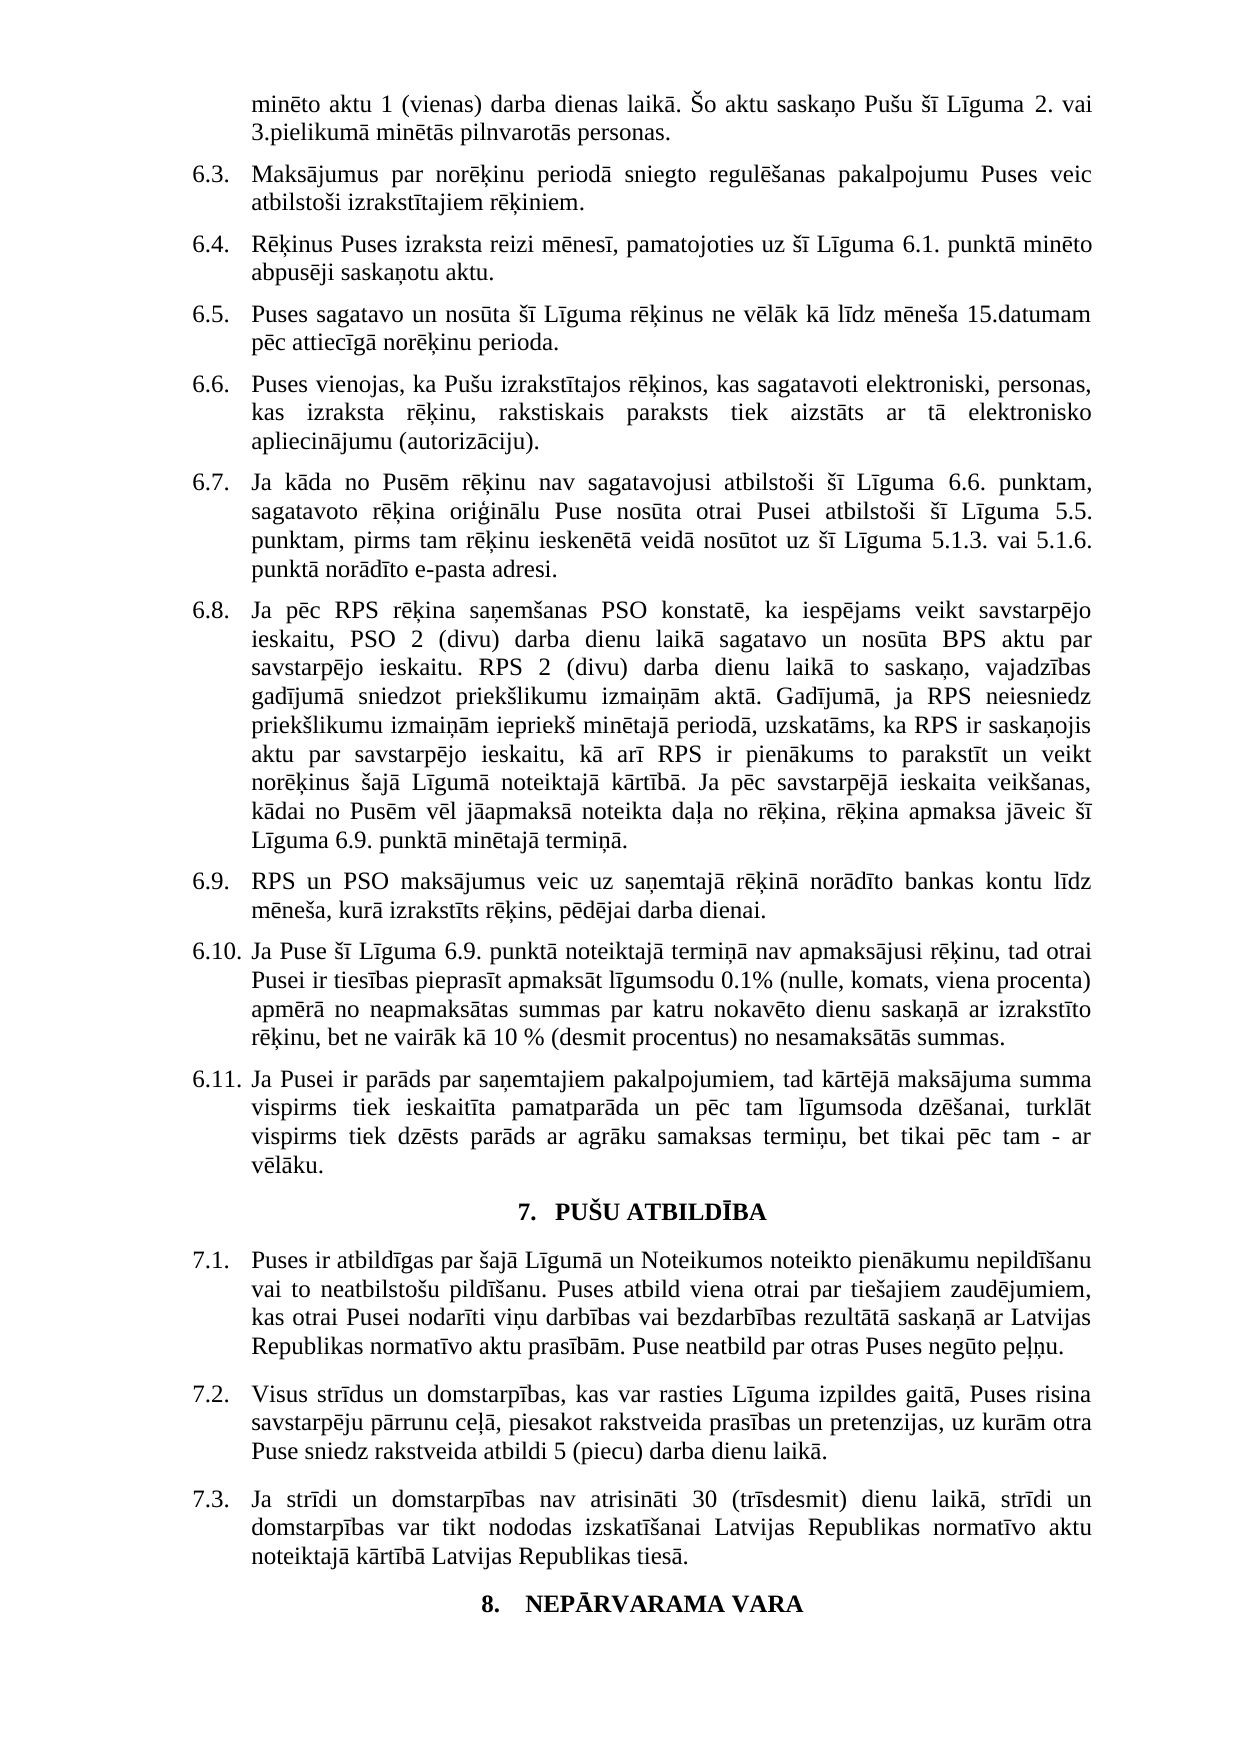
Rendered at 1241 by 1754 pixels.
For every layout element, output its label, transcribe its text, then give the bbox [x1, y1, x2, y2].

list Visus strīdus un domstarpības, kas var rasties Līguma izpildes gaitā, Puses risina savstarpēju pārrunu ceļā, piesakot rakstveida prasības un pretenzijas, uz kurām otra Puse sniedz rakstveida atbildi 5 (piecu) darba dienu laikā. [192, 1379, 1092, 1465]
list Maksājumus par norēķinu periodā sniegto regulēšanas pakalpojumu Puses veic atbilstoši izrakstītajiem rēķiniem. [192, 159, 1092, 216]
list Ja pēc RPS rēķina saņemšanas PSO konstatē, ka iespējams veikt savstarpējo ieskaitu, PSO 2 (divu) darba dienu laikā sagatavo un nosūta BPS aktu par savstarpējo ieskaitu. RPS 2 (divu) darba dienu laikā to saskaņo, vajadzības gadījumā sniedzot priekšlikumu izmaiņām aktā. Gadījumā, ja RPS neiesniedz priekšlikumu izmaiņām iepriekš minētajā periodā, uzskatāms, ka RPS ir saskaņojis aktu par savstarpējo ieskaitu, kā arī RPS ir pienākums to parakstīt un veikt norēķinus šajā Līgumā noteiktajā kārtībā. Ja pēc savstarpējā ieskaita veikšanas, kādai no Pusēm vēl jāapmaksā noteikta daļa no rēķina, rēķina apmaksa jāveic šī Līguma 6.9. punktā minētajā termiņā. [192, 595, 1092, 854]
list RPS un PSO maksājumus veic uz saņemtajā rēķinā norādīto bankas kontu līdz mēneša, kurā izrakstīts rēķins, pēdējai darba dienai. [192, 866, 1092, 924]
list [192, 89, 1092, 146]
list Ja Puse šī Līguma 6.9. punktā noteiktajā termiņā nav apmaksājusi rēķinu, tad otrai Pusei ir tiesības pieprasīt apmaksāt līgumsodu 0.1% (nulle, komats, viena procenta) apmērā no neapmaksātas summas par katru nokavēto dienu saskaņā ar izrakstīto rēķinu, bet ne vairāk kā 10 % (desmit procentus) no nesamaksātās summas. [192, 936, 1092, 1051]
list Ja strīdi un domstarpības nav atrisināti 30 (trīsdesmit) dienu laikā, strīdi un domstarpības var tikt nododas izskatīšanai Latvijas Republikas normatīvo aktu noteiktajā kārtībā Latvijas Republikas tiesā. [192, 1484, 1092, 1570]
list Puses ir atbildīgas par šajā Līgumā un Noteikumos noteikto pienākumu nepildīšanu vai to neatbilstošu pildīšanu. Puses atbild viena otrai par tiešajiem zaudējumiem, kas otrai Pusei nodarīti viņu darbības vai bezdarbības rezultātā saskaņā ar Latvijas Republikas normatīvo aktu prasībām. Puse neatbild par otras Puses negūto peļņu. [192, 1245, 1092, 1360]
list PUŠU ATBILDĪBA [192, 1197, 1092, 1226]
list NEPĀRVARAMA VARA [192, 1589, 1092, 1617]
list Puses vienojas, ka Pušu izrakstītajos rēķinos, kas sagatavoti elektroniski, personas, kas izraksta rēķinu, rakstiskais paraksts tiek aizstāts ar tā elektronisko apliecinājumu (autorizāciju). [192, 369, 1092, 455]
list Ja Pusei ir parāds par saņemtajiem pakalpojumiem, tad kārtējā maksājuma summa vispirms tiek ieskaitīta pamatparāda un pēc tam līgumsoda dzēšanai, turklāt vispirms tiek dzēsts parāds ar agrāku samaksas termiņu, bet tikai pēc tam - ar vēlāku. [192, 1064, 1092, 1179]
list Ja kāda no Pusēm rēķinu nav sagatavojusi atbilstoši šī Līguma 6.6. punktam, sagatavoto rēķina oriģinālu Puse nosūta otrai Pusei atbilstoši šī Līguma 5.5. punktam, pirms tam rēķinu ieskenētā veidā nosūtot uz šī Līguma 5.1.3. vai 5.1.6. punktā norādīto e-pasta adresi. [192, 467, 1092, 582]
list Rēķinus Puses izraksta reizi mēnesī, pamatojoties uz šī Līguma 6.1. punktā minēto abpusēji saskaņotu aktu. [192, 229, 1092, 286]
list Puses sagatavo un nosūta šī Līguma rēķinus ne vēlāk kā līdz mēneša 15.datumam pēc attiecīgā norēķinu perioda. [192, 299, 1092, 356]
